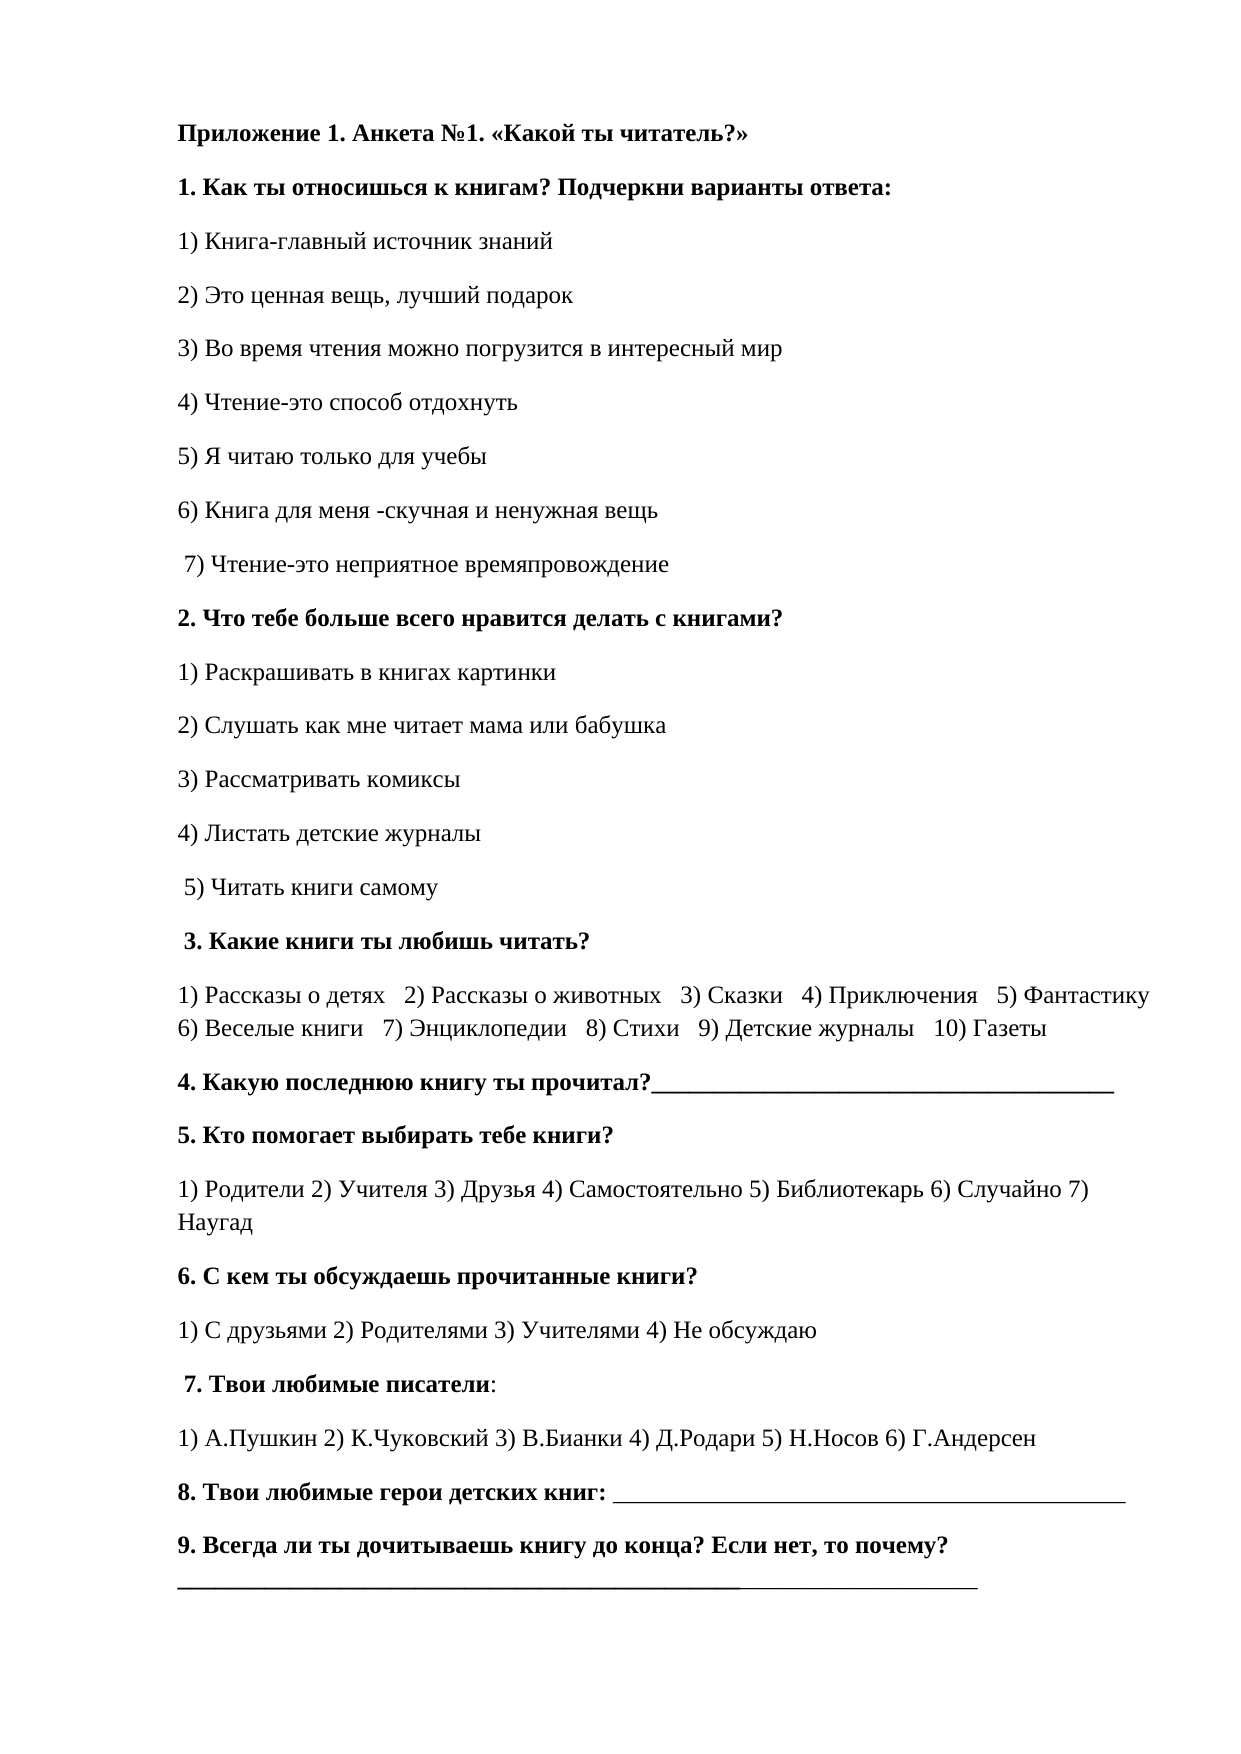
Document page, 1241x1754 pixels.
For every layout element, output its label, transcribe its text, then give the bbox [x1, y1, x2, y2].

text 3) Рассматривать комиксы [177, 764, 1152, 793]
text 6) Книга для меня -скучная и ненужная вещь [177, 495, 1152, 524]
text 1) С друзьями 2) Родителями 3) Учителями 4) Не обсуждаю [177, 1315, 1152, 1344]
text 7) Чтение-это неприятное времяпровождение [177, 549, 1152, 578]
text 9. Всегда ли ты дочитываешь книгу до конца? Если нет, то почему?________________________________________________________________ [177, 1531, 1152, 1592]
text 4) Листать детские журналы [177, 818, 1152, 847]
text 1. Как ты относишься к книгам? Подчеркни варианты ответа: [177, 172, 1152, 201]
text 5) Я читаю только для учебы [177, 441, 1152, 470]
text 1) Книга-главный источник знаний [177, 226, 1152, 254]
text 3. Какие книги ты любишь читать? [177, 926, 1152, 955]
text 1) Раскрашивать в книгах картинки [177, 657, 1152, 685]
text 6. С кем ты обсуждаешь прочитанные книги? [177, 1261, 1152, 1290]
text 5. Кто помогает выбирать тебе книги? [177, 1121, 1152, 1149]
text 8. Твои любимые герои детских книг: _________________________________________ [177, 1477, 1152, 1505]
text 1) Рассказы о детях 2) Рассказы о животных 3) Сказки 4) Приключения 5) Фантастику 6) Веселые книги 7) Энциклопедии 8) Стихи 9) Детские журналы 10) Газеты [177, 980, 1152, 1042]
text 1) Родители 2) Учителя 3) Друзья 4) Самостоятельно 5) Библиотекарь 6) Случайно 7) Наугад [177, 1174, 1152, 1236]
text 2. Что тебе больше всего нравится делать с книгами? [177, 603, 1152, 632]
text 5) Читать книги самому [177, 872, 1152, 901]
text 3) Во время чтения можно погрузится в интересный мир [177, 333, 1152, 362]
text 4. Какую последнюю книгу ты прочитал?_____________________________________ [177, 1067, 1152, 1095]
text 1) А.Пушкин 2) К.Чуковский 3) В.Бианки 4) Д.Родари 5) Н.Носов 6) Г.Андерсен [177, 1423, 1152, 1452]
text 4) Чтение-это способ отдохнуть [177, 387, 1152, 416]
text 2) Слушать как мне читает мама или бабушка [177, 711, 1152, 739]
text 2) Это ценная вещь, лучший подарок [177, 280, 1152, 308]
text 7. Твои любимые писатели: [177, 1369, 1152, 1398]
text Приложение 1. Анкета №1. «Какой ты читатель?» [177, 118, 1152, 147]
